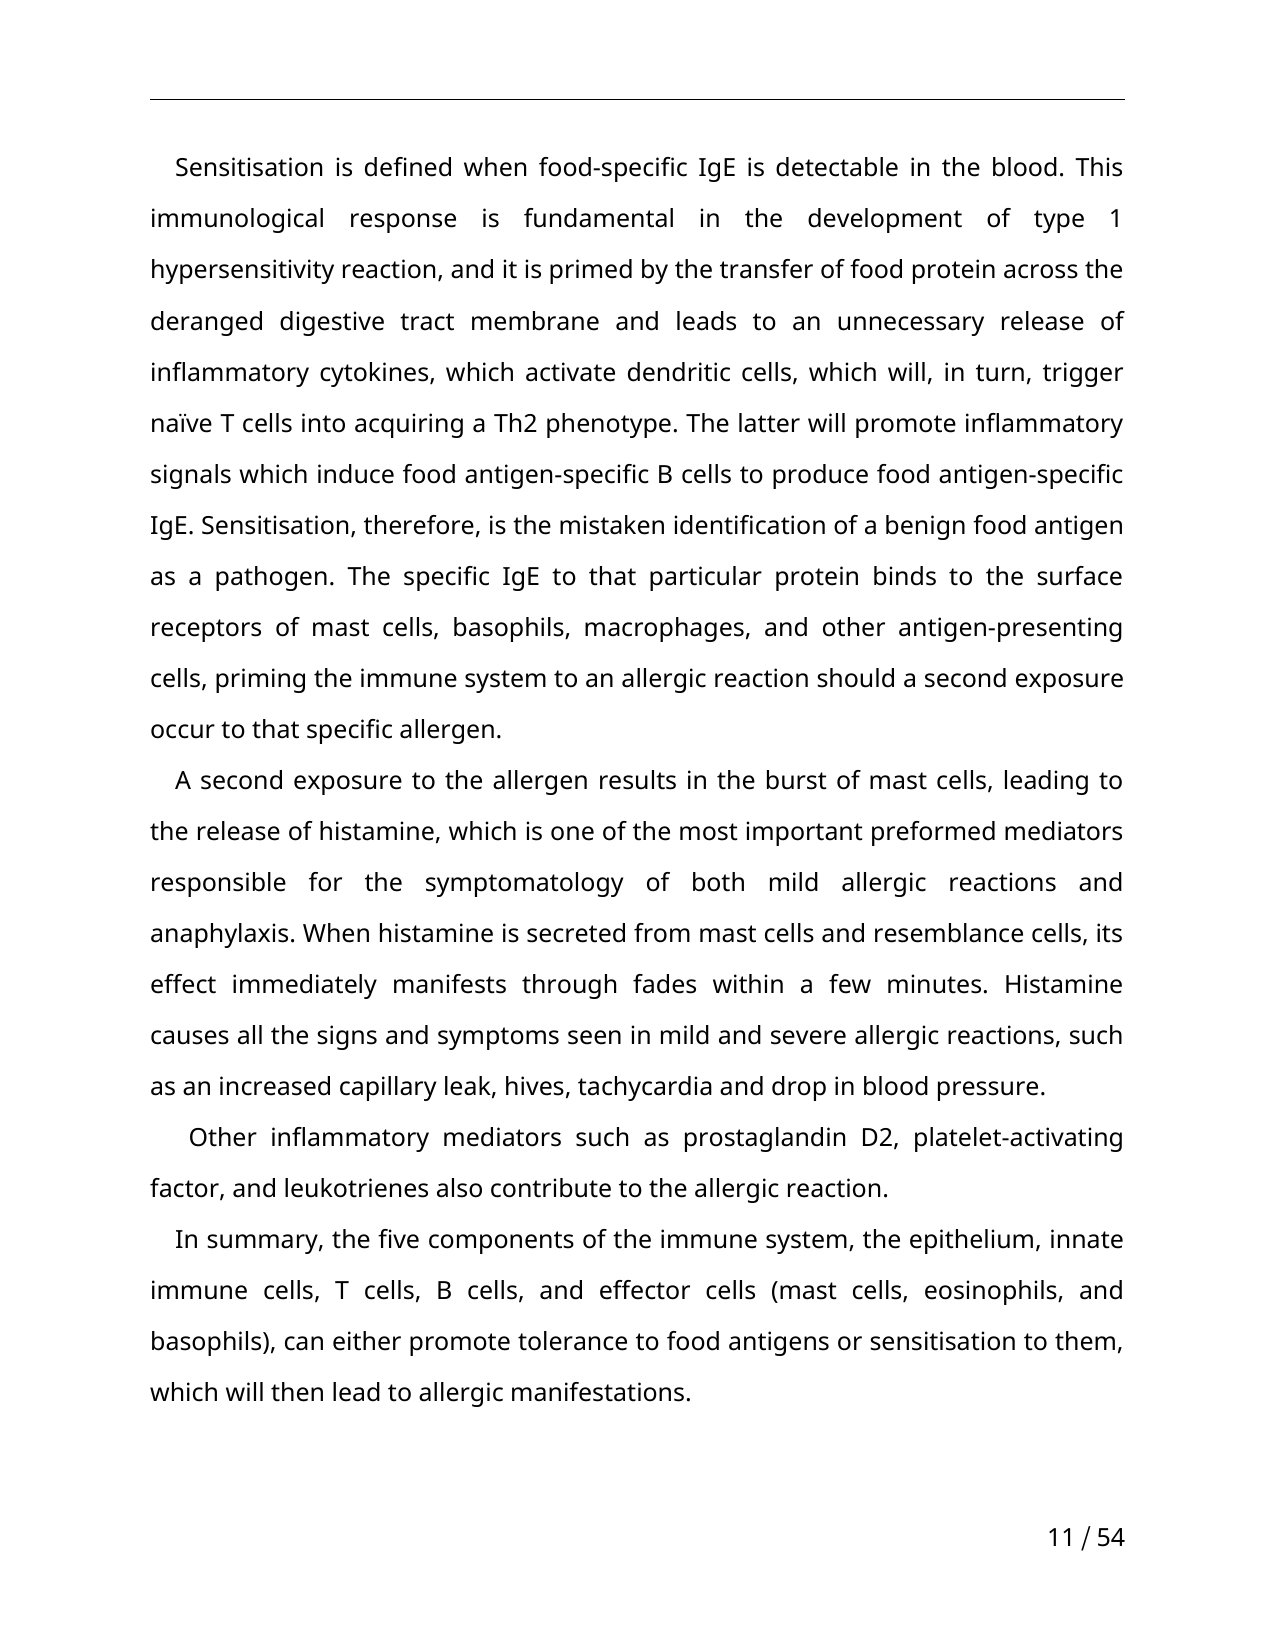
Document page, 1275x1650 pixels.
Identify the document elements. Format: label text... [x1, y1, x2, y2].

text Other inflammatory mediators such as prostaglandin D2, platelet-activating factor, and leukotrienes also contribute to the allergic reaction. [150, 1120, 1125, 1205]
text Sensitisation is defined when food-specific IgE is detectable in the blood. This immunological response is fundamental in the development of type 1 hypersensitivity reaction, and it is primed by the transfer of food protein across the deranged digestive tract membrane and leads to an unnecessary release of inflammatory cytokines, which activate dendritic cells, which will, in turn, trigger naïve T cells into acquiring a Th2 phenotype. The latter will promote inflammatory signals which induce food antigen-specific B cells to produce food antigen-specific IgE. Sensitisation, therefore, is the mistaken identification of a benign food antigen as a pathogen. The specific IgE to that particular protein binds to the surface receptors of mast cells, basophils, macrophages, and other antigen-presenting cells, priming the immune system to an allergic reaction should a second exposure occur to that specific allergen. [150, 150, 1125, 746]
text In summary, the five components of the immune system, the epithelium, innate immune cells, T cells, B cells, and effector cells (mast cells, eosinophils, and basophils), can either promote tolerance to food antigens or sensitisation to them, which will then lead to allergic manifestations. [150, 1222, 1125, 1409]
text A second exposure to the allergen results in the burst of mast cells, leading to the release of histamine, which is one of the most important preformed mediators responsible for the symptomatology of both mild allergic reactions and anaphylaxis. When histamine is secreted from mast cells and resemblance cells, its effect immediately manifests through fades within a few minutes. Histamine causes all the signs and symptoms seen in mild and severe allergic reactions, such as an increased capillary leak, hives, tachycardia and drop in blood pressure. [150, 762, 1125, 1103]
